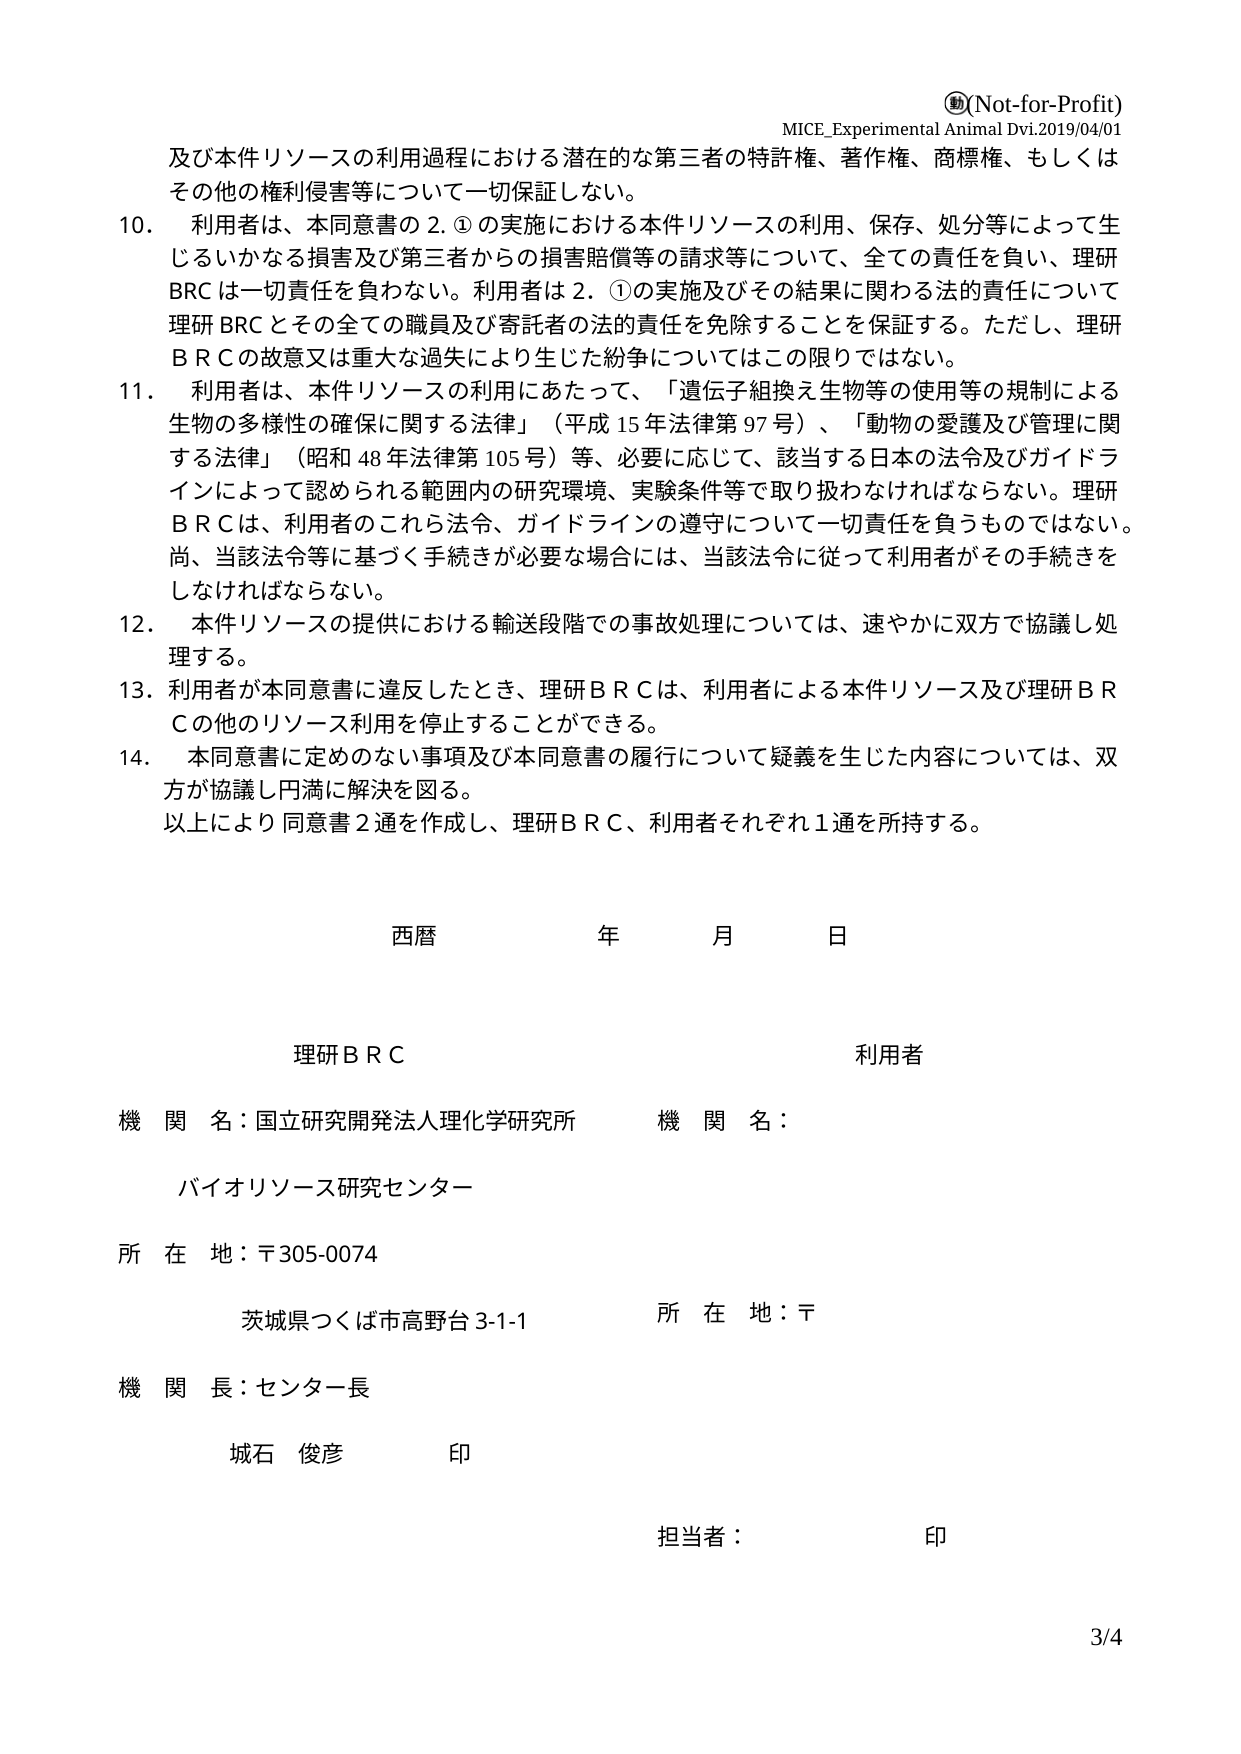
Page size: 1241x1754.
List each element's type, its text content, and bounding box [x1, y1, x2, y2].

text 機 関 名：国立研究開発法人理化学研究所 [118, 1103, 583, 1136]
text 10． 利用者は、本同意書の2. ①の実施における本件リソースの利用、保存、処分等によって生じるいかなる損害及び第三者からの損害賠償等の請求等について、全ての責任を負い、理研BRCは一切責任を負わない。利用者は2．①の実施及びその結果に関わる法的責任について理研BRCとその全ての職員及び寄託者の法的責任を免除することを保証する。ただし、理研ＢＲＣの故意又は重大な過失により生じた紛争についてはこの限りではない。 [118, 207, 1122, 373]
text 13． 利用者が本同意書に違反したとき、理研ＢＲＣは、利用者による本件リソース及び理研ＢＲＣの他のリソース利用を停止することができる。 [118, 672, 1122, 739]
text 14． 本同意書に定めのない事項及び本同意書の履行について疑義を生じた内容については、双方が協議し円満に解決を図る。 [118, 739, 1122, 805]
text 11． 利用者は、本件リソースの利用にあたって、「遺伝子組換え生物等の使用等の規制による生物の多様性の確保に関する法律」（平成15年法律第97号）、「動物の愛護及び管理に関する法律」（昭和48年法律第105号）等、必要に応じて、該当する日本の法令及びガイドラインによって認められる範囲内の研究環境、実験条件等で取り扱わなければならない。理研ＢＲＣは、利用者のこれら法令、ガイドラインの遵守について一切責任を負うものではない。尚、当該法令等に基づく手続きが必要な場合には、当該法令に従って利用者がその手続きをしなければならない。 [118, 373, 1122, 606]
text 西暦 年 月 日 [118, 917, 1122, 951]
text 担当者： 印 [658, 1519, 1122, 1552]
text バイオリソース研究センター [118, 1169, 583, 1203]
text 茨城県つくば市高野台3-1-1 [218, 1303, 583, 1336]
text 12． 本件リソースの提供における輸送段階での事故処理については、速やかに双方で協議し処理する。 [118, 606, 1122, 672]
text 機 関 名： [658, 1103, 1122, 1136]
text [118, 140, 1122, 207]
text 城石 俊彦 印 [118, 1436, 583, 1469]
text 以上により 同意書２通を作成し、理研ＢＲＣ、利用者それぞれ１通を所持する。 [118, 805, 1122, 838]
text 利用者 [658, 1037, 1122, 1070]
text 理研ＢＲＣ [118, 1037, 583, 1070]
text 機 関 長：センター長 [118, 1369, 583, 1403]
text 所 在 地：〒 [658, 1295, 1122, 1328]
text 所 在 地：〒305-0074 [118, 1236, 583, 1269]
